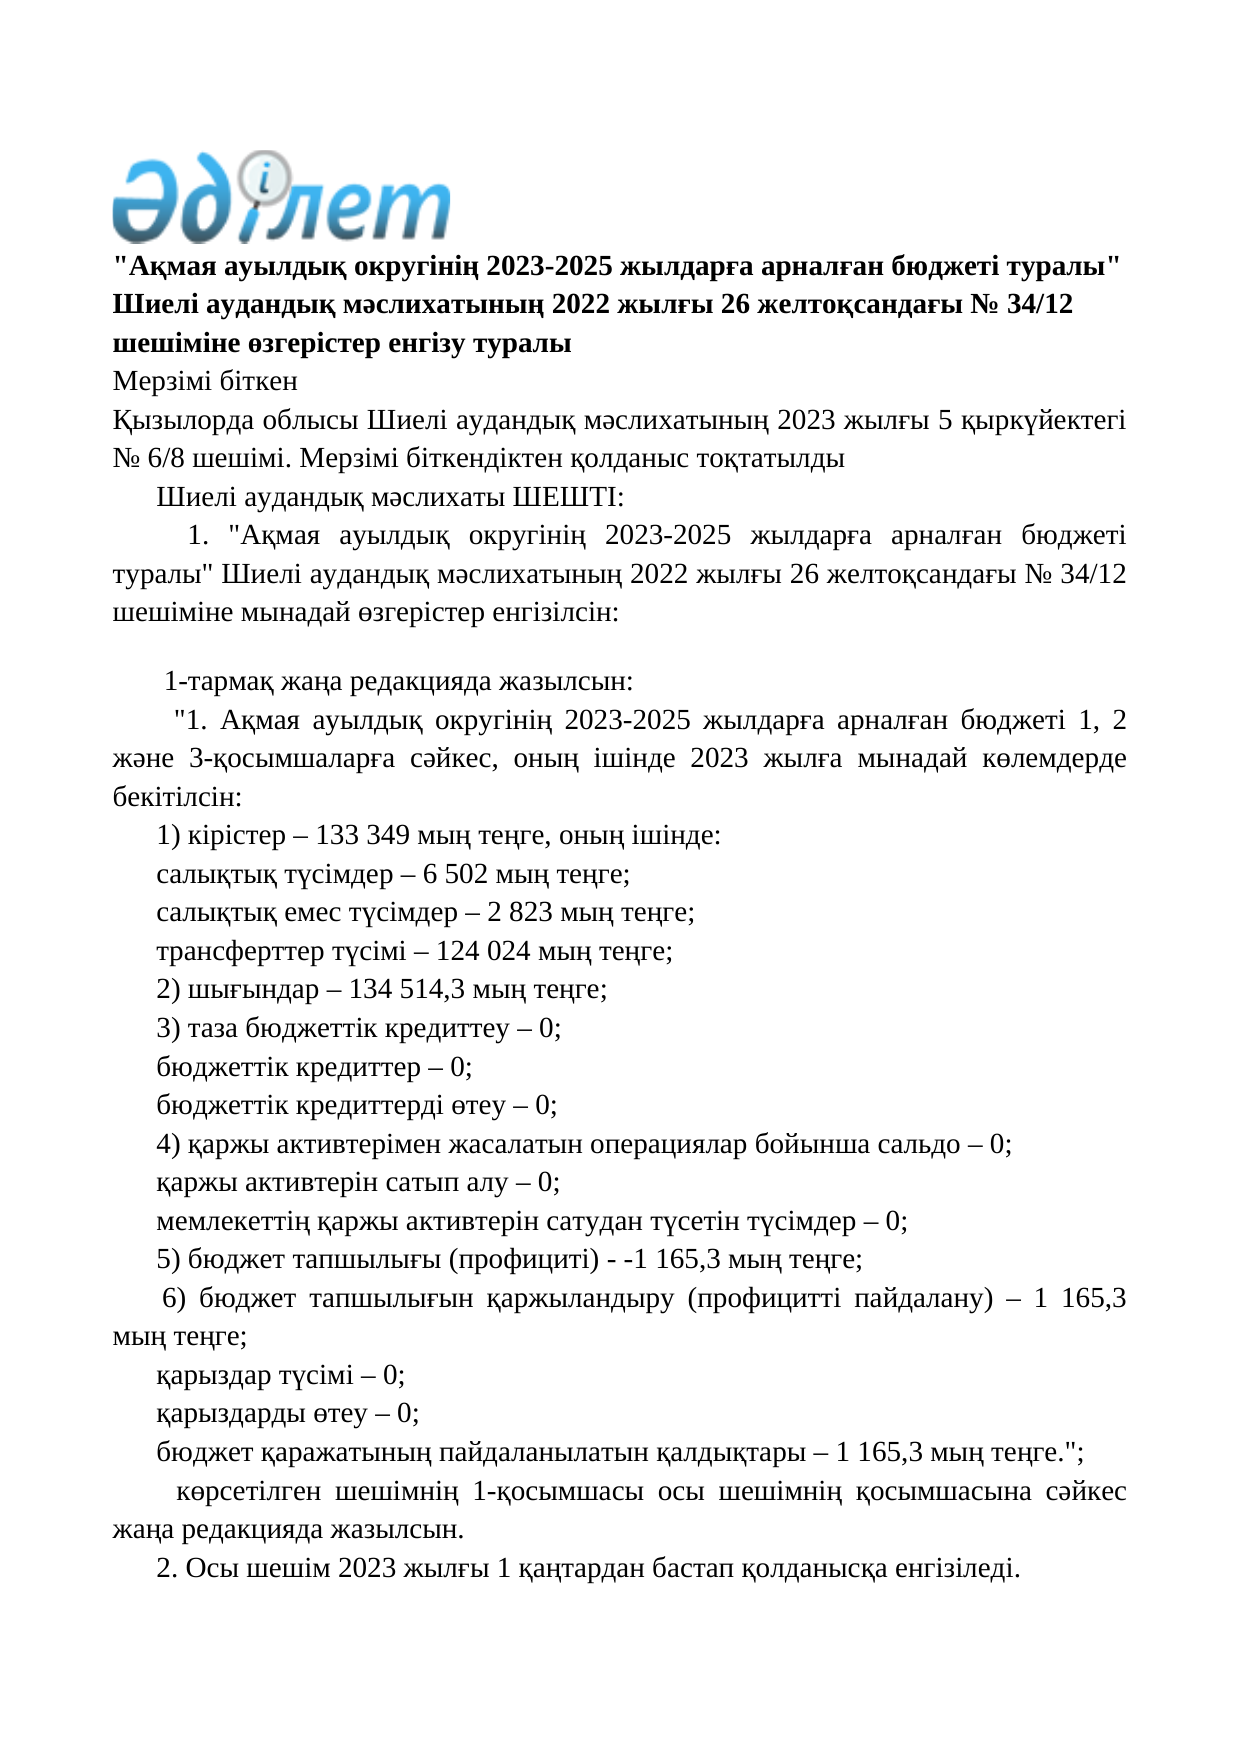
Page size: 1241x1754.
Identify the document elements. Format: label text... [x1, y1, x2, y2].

text салықтық түсімдер – 6 502 мың теңге; [112, 856, 1128, 889]
text көрсетілген шешімнің 1-қосымшасы осы шешімнің қосымшасына сәйкес жаңа редакцияда жазылсын. [112, 1473, 1128, 1545]
text 2) шығындар – 134 514,3 мың теңге; [112, 972, 1128, 1005]
text 3) таза бюджеттік кредиттеу – 0; [112, 1010, 1128, 1044]
text 4) қаржы активтерімен жасалатын операциялар бойынша сальдо – 0; [112, 1126, 1128, 1159]
picture [112, 150, 451, 244]
text мемлекеттің қаржы активтерін сатудан түсетін түсімдер – 0; [112, 1203, 1128, 1236]
text 5) бюджет тапшылығы (профициті) - -1 165,3 мың теңге; [112, 1241, 1128, 1275]
text "1. Ақмая ауылдық округінің 2023-2025 жылдарға арналған бюджеті 1, 2 және 3-қосымшаларға сәйкес, оның ішінде 2023 жылға мынадай көлемдерде бекітілсін: [112, 702, 1128, 812]
text бюджет қаражатының пайдаланылатын қалдықтары – 1 165,3 мың теңге."; [112, 1434, 1128, 1468]
text 1-тармақ жаңа редакцияда жазылсын: [112, 663, 1128, 697]
text 6) бюджет тапшылығын қаржыландыру (профицитті пайдалану) – 1 165,3 мың теңге; [112, 1280, 1128, 1352]
text қарыздар түсімі – 0; [112, 1357, 1128, 1391]
text салықтық емес түсімдер – 2 823 мың теңге; [112, 894, 1128, 928]
text бюджеттік кредиттерді өтеу – 0; [112, 1087, 1128, 1121]
text трансферттер түсімі – 124 024 мың теңге; [112, 933, 1128, 967]
text 1) кірістер – 133 349 мың теңге, оның ішінде: [112, 817, 1128, 851]
text қарыздарды өтеу – 0; [112, 1396, 1128, 1429]
text 1. "Ақмая ауылдық округінің 2023-2025 жылдарға арналған бюджеті туралы" Шиелі аудандық мәслихатының 2022 жылғы 26 желтоқсандағы № 34/12 шешіміне мынадай өзгерістер енгізілсін: [112, 517, 1128, 628]
text "Ақмая ауылдық округінің 2023-2025 жылдарға арналған бюджеті туралы" Шиелі аудандық мәслихатының 2022 жылғы 26 желтоқсандағы № 34/12 шешіміне өзгерістер енгізу туралы [112, 248, 1128, 358]
text Мерзімі біткен [112, 363, 1128, 397]
text Шиелі аудандық мәслихаты ШЕШТІ: [112, 479, 1128, 512]
text Қызылорда облысы Шиелі аудандық мәслихатының 2023 жылғы 5 қыркүйектегі № 6/8 шешімі. Мерзімі біткендіктен қолданыс тоқтатылды [112, 402, 1128, 474]
text 2. Осы шешім 2023 жылғы 1 қаңтардан бастап қолданысқа енгізіледі. [112, 1550, 1128, 1583]
text бюджеттік кредиттер – 0; [112, 1049, 1128, 1082]
text қаржы активтерін сатып алу – 0; [112, 1164, 1128, 1198]
